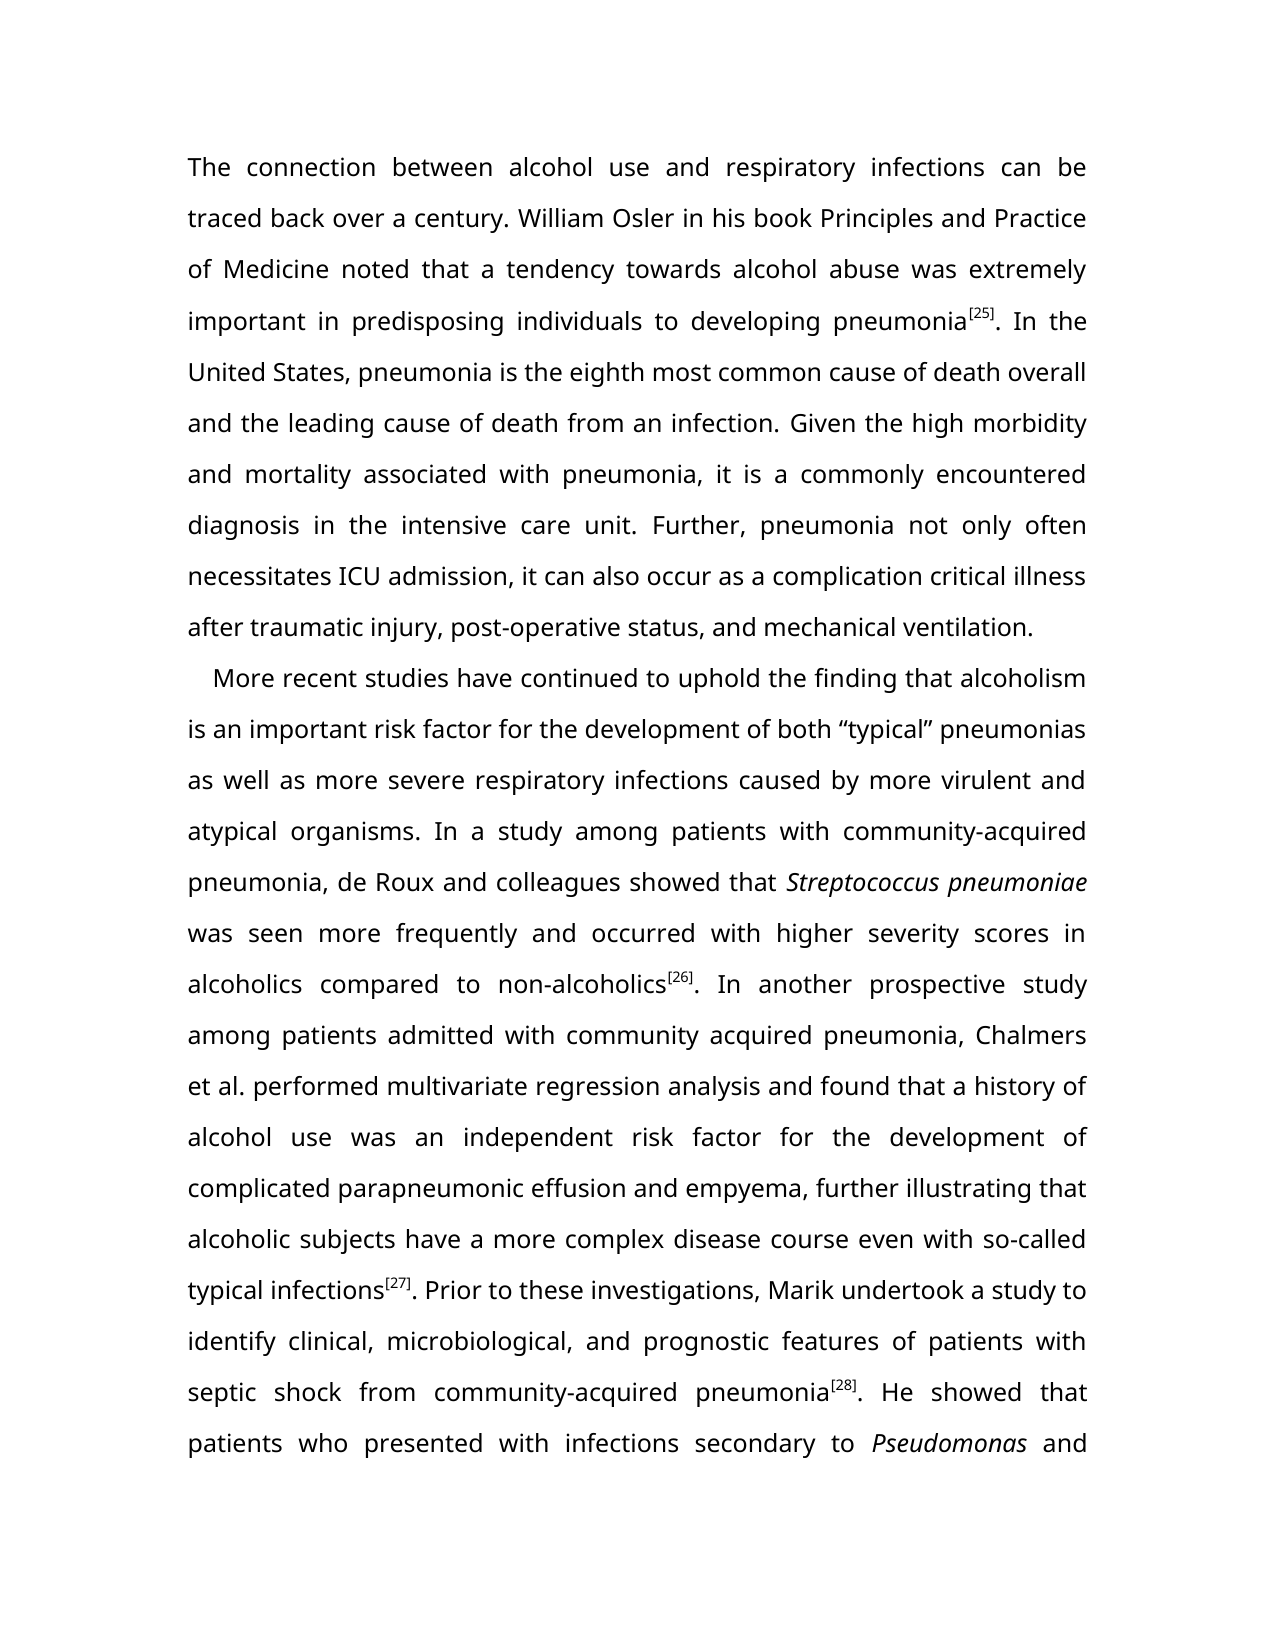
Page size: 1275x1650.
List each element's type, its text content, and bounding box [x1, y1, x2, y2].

text The connection between alcohol use and respiratory infections can be traced back over a century. William Osler in his book Principles and Practice of Medicine noted that a tendency towards alcohol abuse was extremely important in predisposing individuals to developing pneumonia[25]. In the United States, pneumonia is the eighth most common cause of death overall and the leading cause of death from an infection. Given the high morbidity and mortality associated with pneumonia, it is a commonly encountered diagnosis in the intensive care unit. Further, pneumonia not only often necessitates ICU admission, it can also occur as a complication critical illness after traumatic injury, post-operative status, and mechanical ventilation. [187, 150, 1087, 643]
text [187, 660, 1087, 1460]
